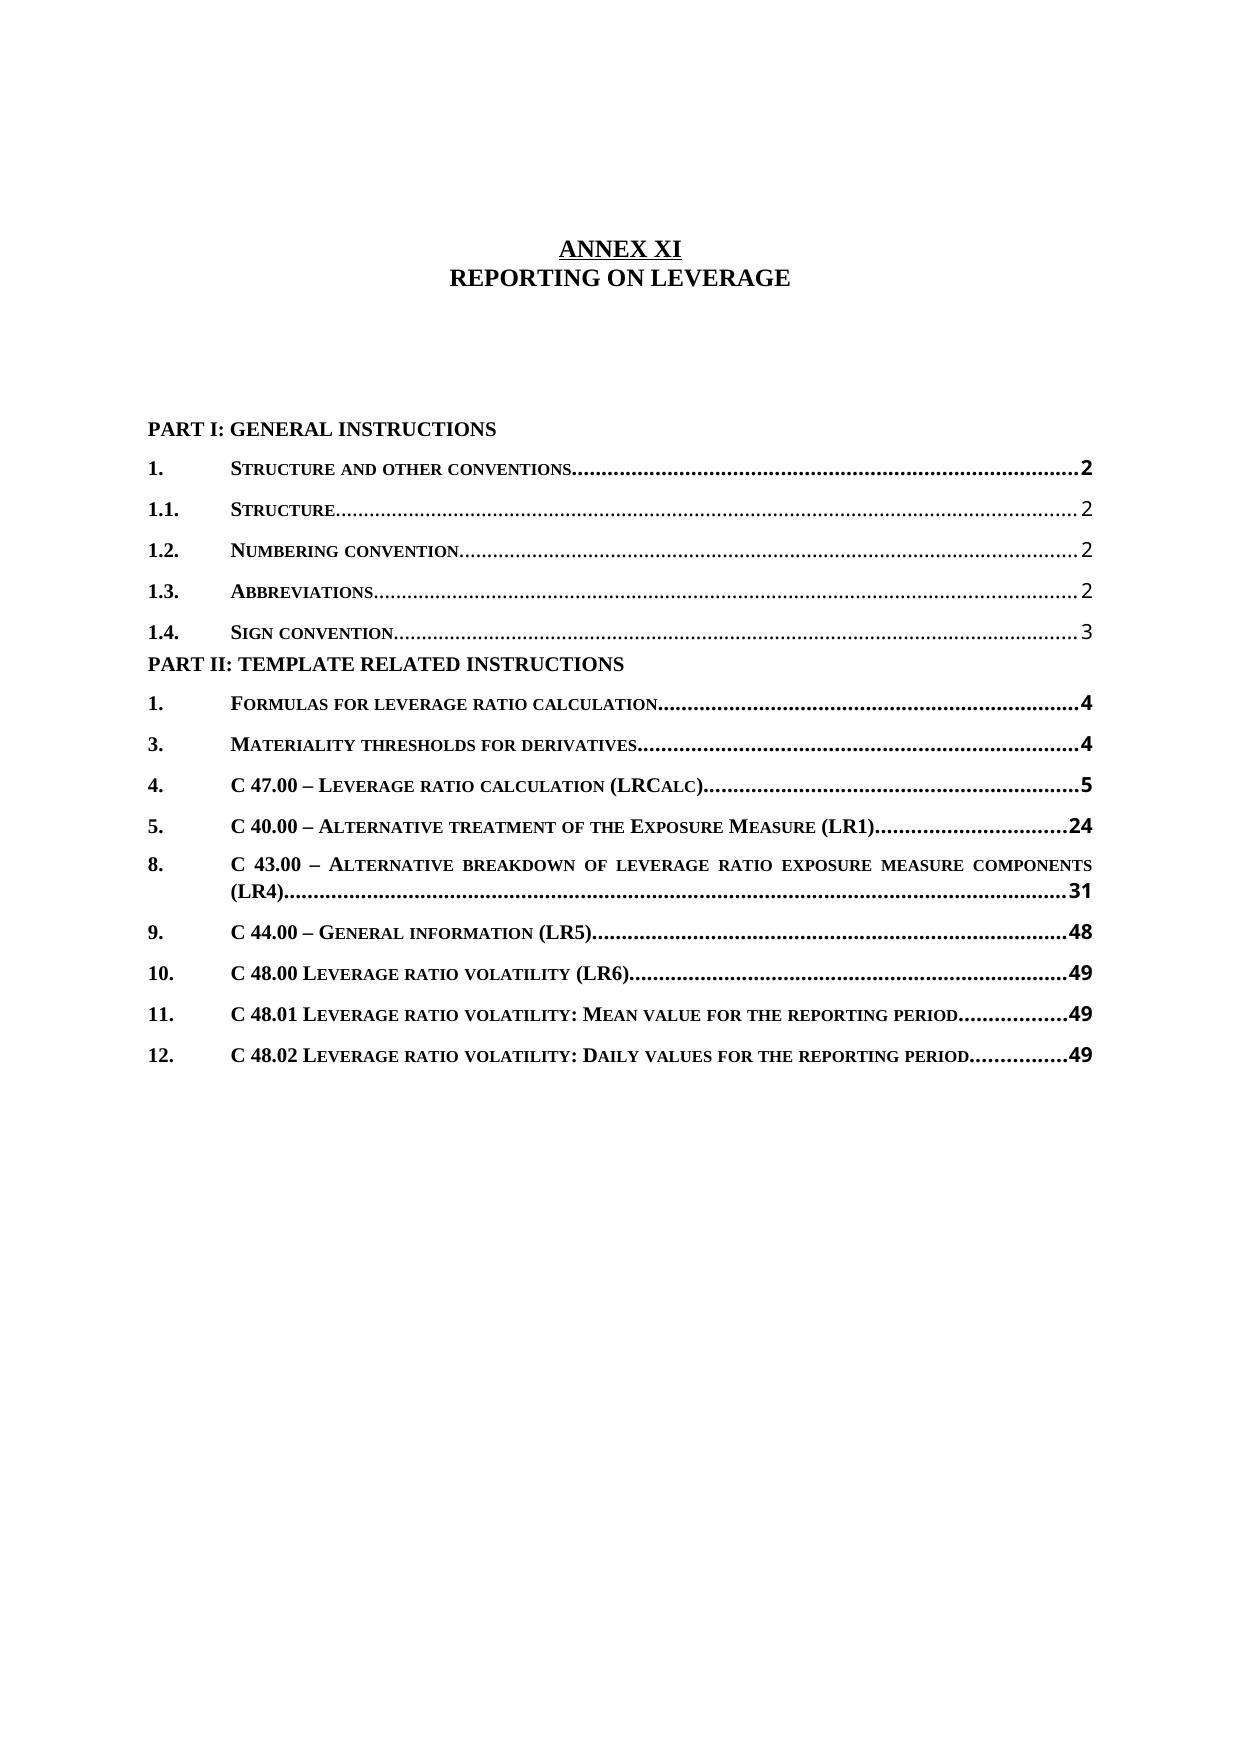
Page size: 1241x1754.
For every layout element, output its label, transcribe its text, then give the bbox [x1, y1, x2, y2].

text 11. C 48.01 Leverage ratio volatility: Mean value for the reporting period 49 [148, 999, 1093, 1027]
text 1.3. Abbreviations 2 [148, 576, 1093, 604]
text 8. C 43.00 – Alternative breakdown of leverage ratio exposure measure components (LR4) 31 [148, 852, 1093, 904]
text 1. Formulas for leverage ratio calculation 4 [148, 688, 1093, 717]
text 1. Structure and other conventions 2 [148, 453, 1093, 481]
text 1.1. Structure 2 [148, 494, 1093, 522]
text PART I: GENERAL INSTRUCTIONS 2 [148, 416, 797, 441]
text 5. C 40.00 – Alternative treatment of the Exposure Measure (LR1) 24 [148, 811, 1093, 839]
text 10. C 48.00 Leverage ratio volatility (LR6) 49 [148, 958, 1093, 986]
text 9. C 44.00 – General information (LR5) 48 [148, 917, 1093, 945]
text ANNEX XI [148, 234, 1093, 263]
text 4. C 47.00 – Leverage ratio calculation (LRCalc) 5 [148, 770, 1093, 798]
text 3. Materiality thresholds for derivatives 4 [148, 729, 1093, 757]
text REPORTING ON LEVERAGE [148, 263, 1093, 291]
text 1.4. Sign convention 3 [148, 617, 1093, 645]
text 12. C 48.02 Leverage ratio volatility: Daily values for the reporting period 49 [148, 1040, 1093, 1068]
text 1.2. Numbering convention 2 [148, 535, 1093, 563]
text PART II: TEMPLATE RELATED INSTRUCTIONS 4 [148, 651, 797, 676]
